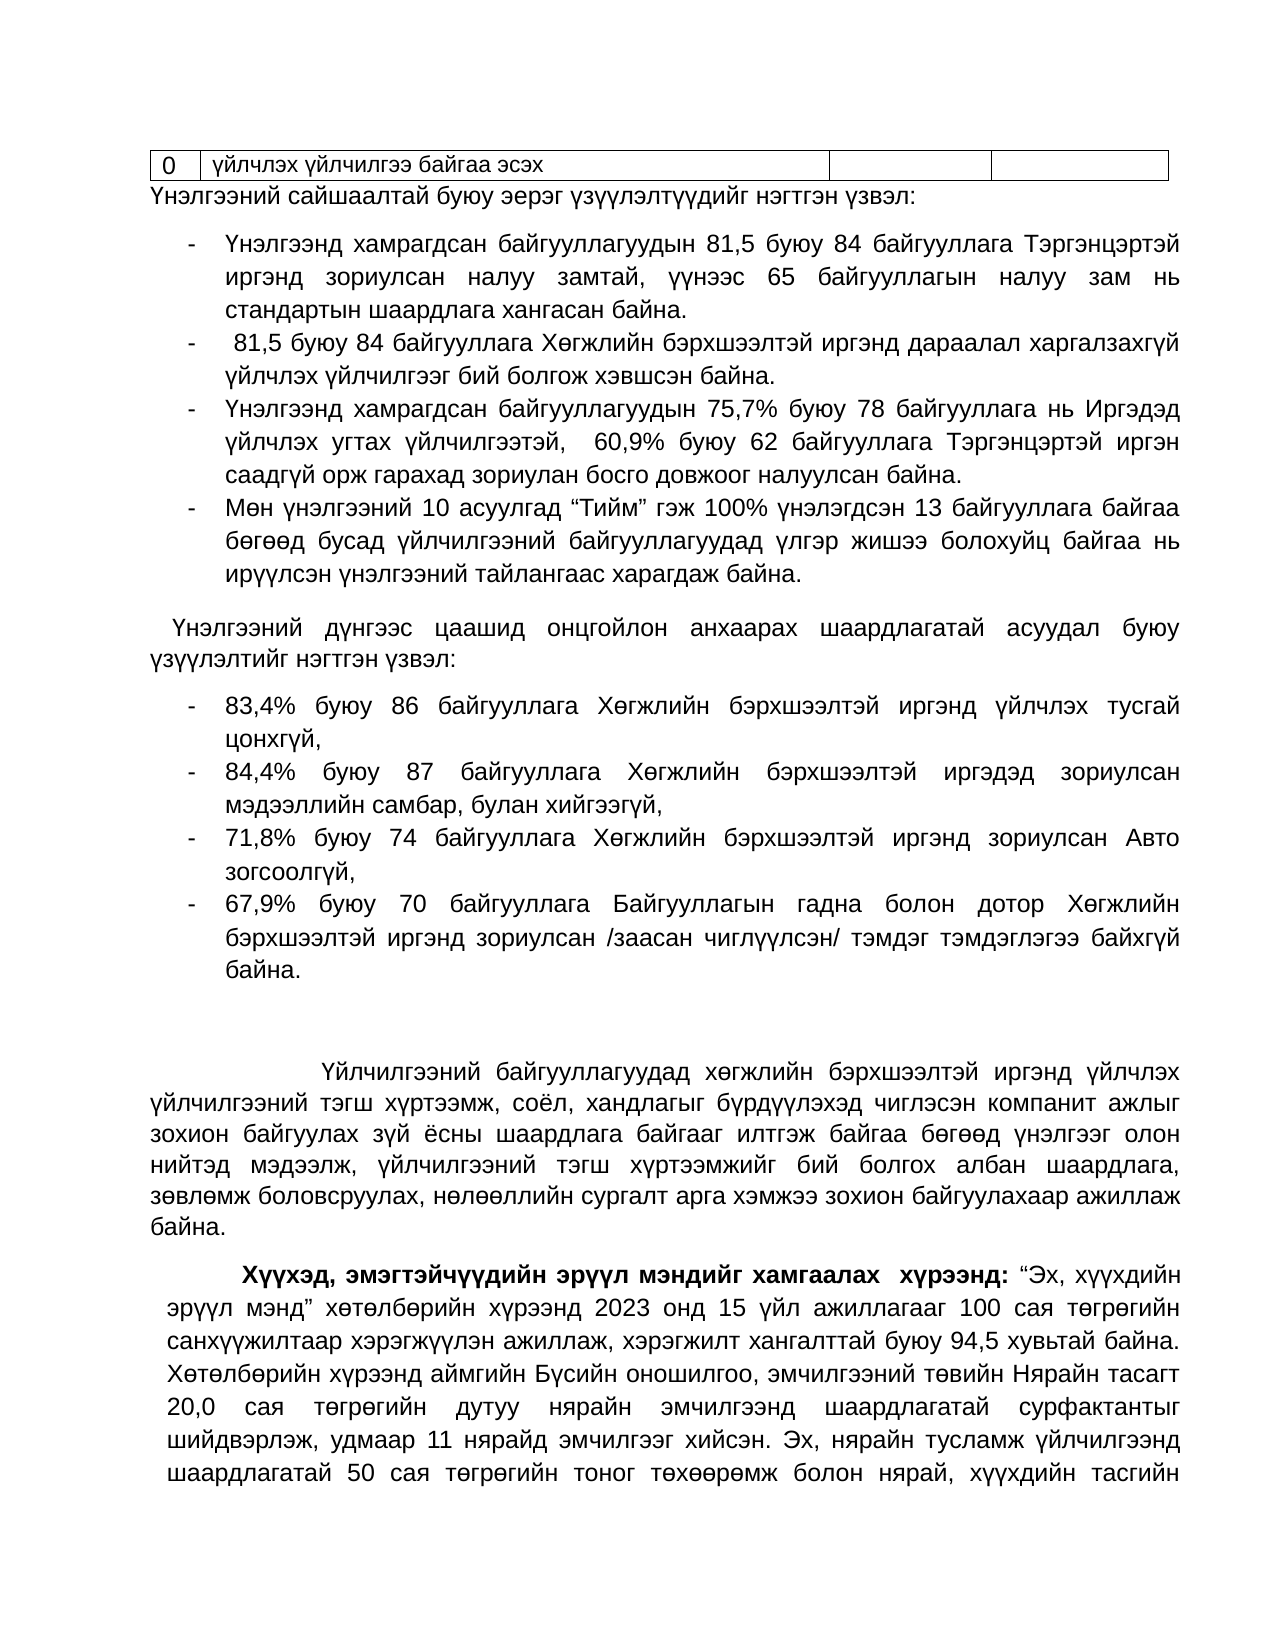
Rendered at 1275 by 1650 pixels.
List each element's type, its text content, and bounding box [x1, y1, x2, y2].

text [167, 1260, 1181, 1487]
list 83,4% буюу 86 байгууллага Хөгжлийн бэрхшээлтэй иргэнд үйлчлэх тусгай цонхгүй, [187, 691, 1181, 753]
list Үнэлгээнд хамрагдсан байгууллагуудын 81,5 буюу 84 байгууллага Тэргэнцэртэй иргэнд зориулсан налуу замтай, үүнээс 65 байгууллагын налуу зам нь стандартын шаардлага хангасан байна. [187, 228, 1181, 323]
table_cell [201, 151, 829, 180]
text Үнэлгээний дүнгээс цаашид онцгойлон анхаарах шаардлагатай асуудал буюу үзүүлэлтийг нэгтгэн үзвэл: [150, 613, 1181, 672]
list 71,8% буюу 74 байгууллага Хөгжлийн бэрхшээлтэй иргэнд зориулсан Авто зогсоолгүй, [187, 823, 1181, 885]
list 81,5 буюу 84 байгууллага Хөгжлийн бэрхшээлтэй иргэнд дараалал харгалзахгүй үйлчлэх үйлчилгээг бий болгож хэвшсэн байна. [187, 328, 1181, 389]
list Үнэлгээнд хамрагдсан байгууллагуудын 75,7% буюу 78 байгууллага нь Иргэдэд үйлчлэх угтах үйлчилгээтэй, 60,9% буюу 62 байгууллага Тэргэнцэртэй иргэн саадгүй орж гарахад зориулан босго довжоог налуулсан байна. [187, 394, 1181, 488]
table_cell 10 [151, 151, 200, 180]
table_cell 19 [992, 151, 1168, 180]
list 67,9% буюу 70 байгууллага Байгууллагын гадна болон дотор Хөгжлийн бэрхшээлтэй иргэнд зориулсан /заасан чиглүүлсэн/ тэмдэг тэмдэглэгээ байхгүй байна. [187, 889, 1181, 984]
list 84,4% буюу 87 байгууллага Хөгжлийн бэрхшээлтэй иргэдэд зориулсан мэдээллийн самбар, булан хийгээгүй, [187, 757, 1181, 819]
text Үнэлгээний сайшаалтай буюу эерэг үзүүлэлтүүдийг нэгтгэн үзвэл: [150, 181, 1181, 209]
table_cell 84 [830, 151, 991, 180]
text Үйлчилгээний байгууллагуудад хөгжлийн бэрхшээлтэй иргэнд үйлчлэх үйлчилгээний тэгш хүртээмж, соёл, хандлагыг бүрдүүлэхэд чиглэсэн компанит ажлыг зохион байгуулах зүй ёсны шаардлага байгааг илтгэж байгаа бөгөөд үнэлгээг олон нийтэд мэдээлж, үйлчилгээний тэгш хүртээмжийг бий болгох албан шаардлага, зөвлөмж боловсруулах, нөлөөллийн сургалт арга хэмжээ зохион байгуулахаар ажиллаж байна. [150, 1057, 1181, 1241]
list Мөн үнэлгээний 10 асуулгад “Тийм” гэж 100% үнэлэгдсэн 13 байгууллага байгаа бөгөөд бусад үйлчилгээний байгууллагуудад үлгэр жишээ болохуйц байгаа нь ирүүлсэн үнэлгээний тайлангаас харагдаж байна. [187, 493, 1181, 587]
